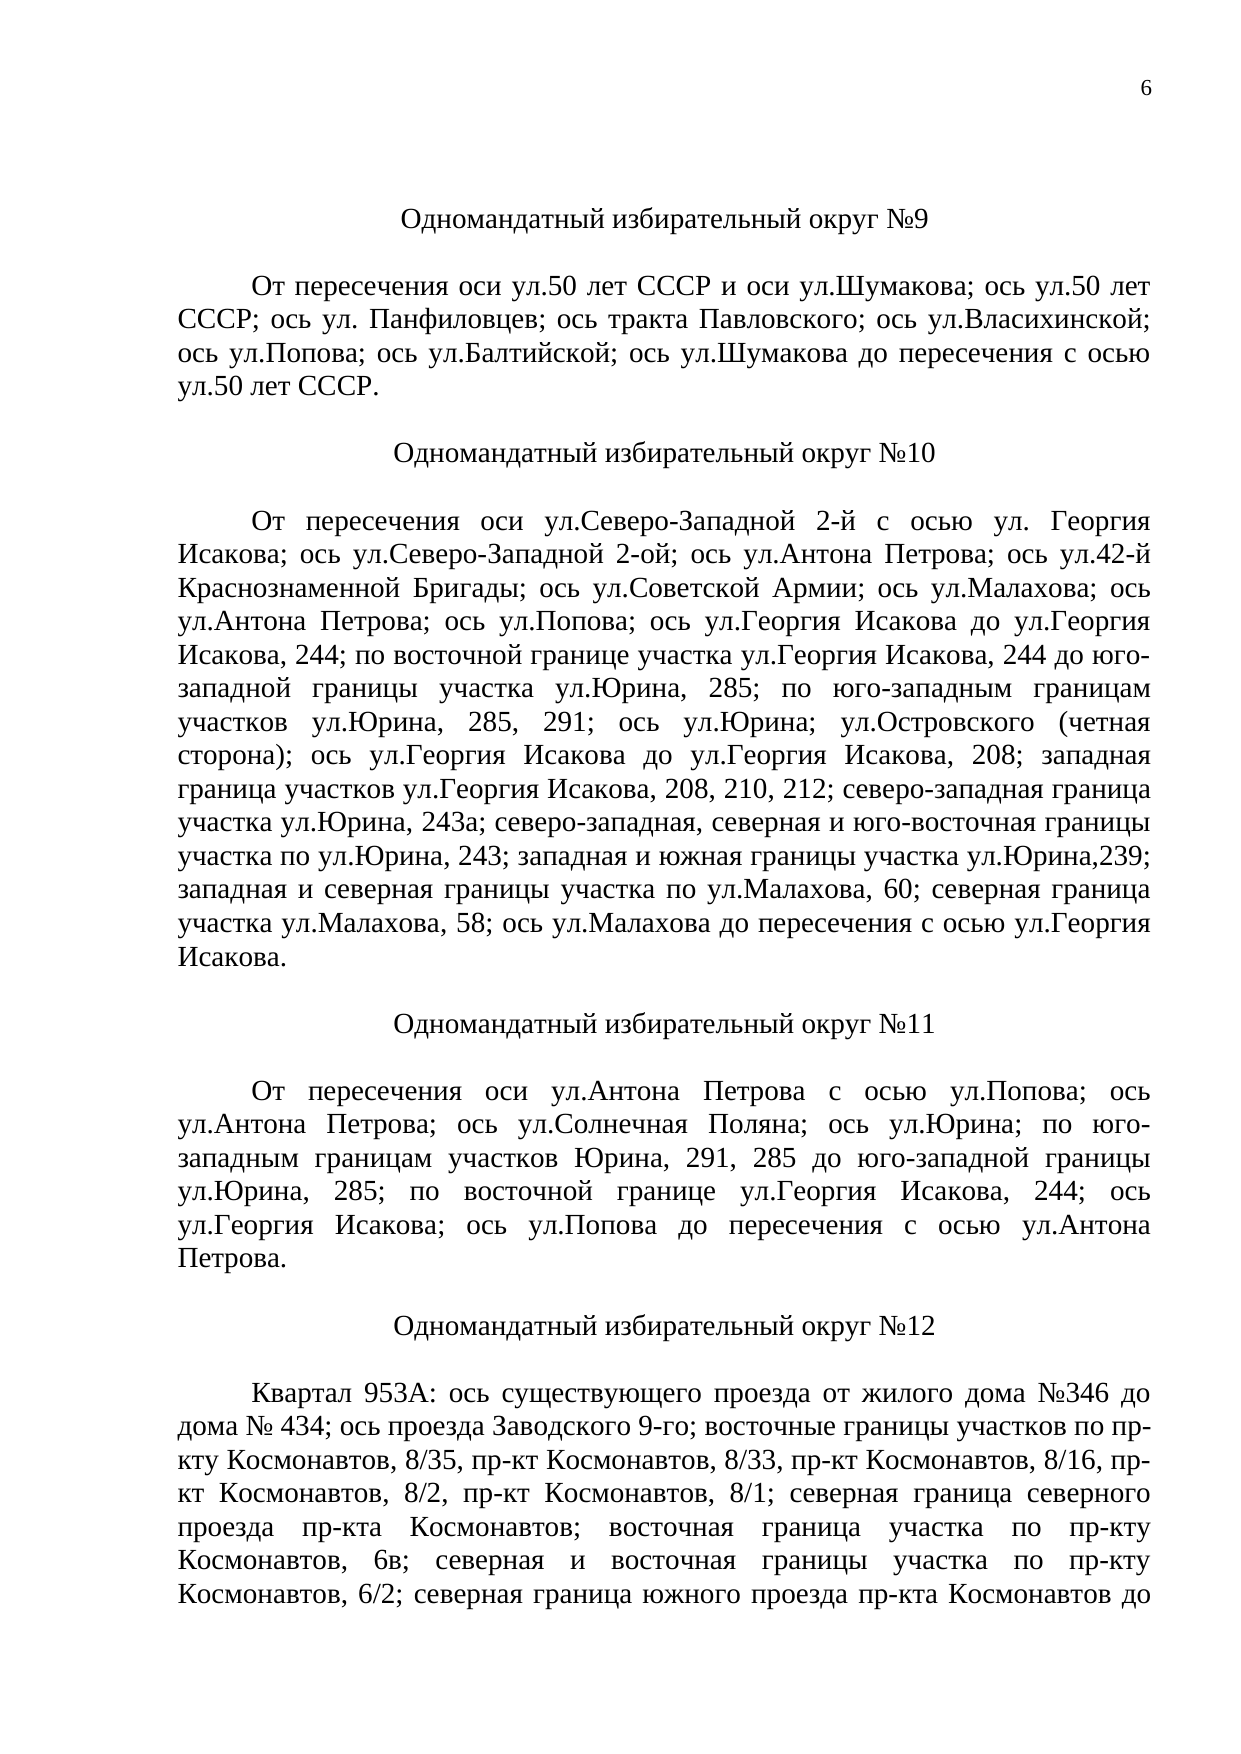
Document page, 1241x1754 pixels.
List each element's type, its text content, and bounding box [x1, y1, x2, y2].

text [177, 1375, 1152, 1609]
text Одномандатный избирательный округ №10 [177, 436, 1152, 469]
text Одномандатный избирательный округ №11 [177, 1006, 1152, 1039]
text От пересечения оси ул.Антона Петрова с осью ул.Попова; ось ул.Антона Петрова; ось ул.Солнечная Поляна; ось ул.Юрина; по юго-западным границам участков Юрина, 291, 285 до юго-западной границы ул.Юрина, 285; по восточной границе ул.Георгия Исакова, 244; ось ул.Георгия Исакова; ось ул.Попова до пересечения с осью ул.Антона Петрова. [177, 1073, 1152, 1274]
text Одномандатный избирательный округ №12 [177, 1308, 1152, 1341]
text Одномандатный избирательный округ №9 [177, 201, 1152, 234]
text От пересечения оси ул.Северо-Западной 2-й с осью ул. Георгия Исакова; ось ул.Северо-Западной 2-ой; ось ул.Антона Петрова; ось ул.42-й Краснознаменной Бригады; ось ул.Советской Армии; ось ул.Малахова; ось ул.Антона Петрова; ось ул.Попова; ось ул.Георгия Исакова до ул.Георгия Исакова, 244; по восточной границе участка ул.Георгия Исакова, 244 до юго-западной границы участка ул.Юрина, 285; по юго-западным границам участков ул.Юрина, 285, 291; ось ул.Юрина; ул.Островского (четная сторона); ось ул.Георгия Исакова до ул.Георгия Исакова, 208; западная граница участков ул.Георгия Исакова, 208, 210, 212; северо-западная граница участка ул.Юрина, 243а; северо-западная, северная и юго-восточная границы участка по ул.Юрина, 243; западная и южная границы участка ул.Юрина,239; западная и северная границы участка по ул.Малахова, 60; северная граница участка ул.Малахова, 58; ось ул.Малахова до пересечения с осью ул.Георгия Исакова. [177, 503, 1152, 972]
text От пересечения оси ул.50 лет СССР и оси ул.Шумакова; ось ул.50 лет СССР; ось ул. Панфиловцев; ось тракта Павловского; ось ул.Власихинской; ось ул.Попова; ось ул.Балтийской; ось ул.Шумакова до пересечения с осью ул.50 лет СССР. [177, 268, 1152, 402]
